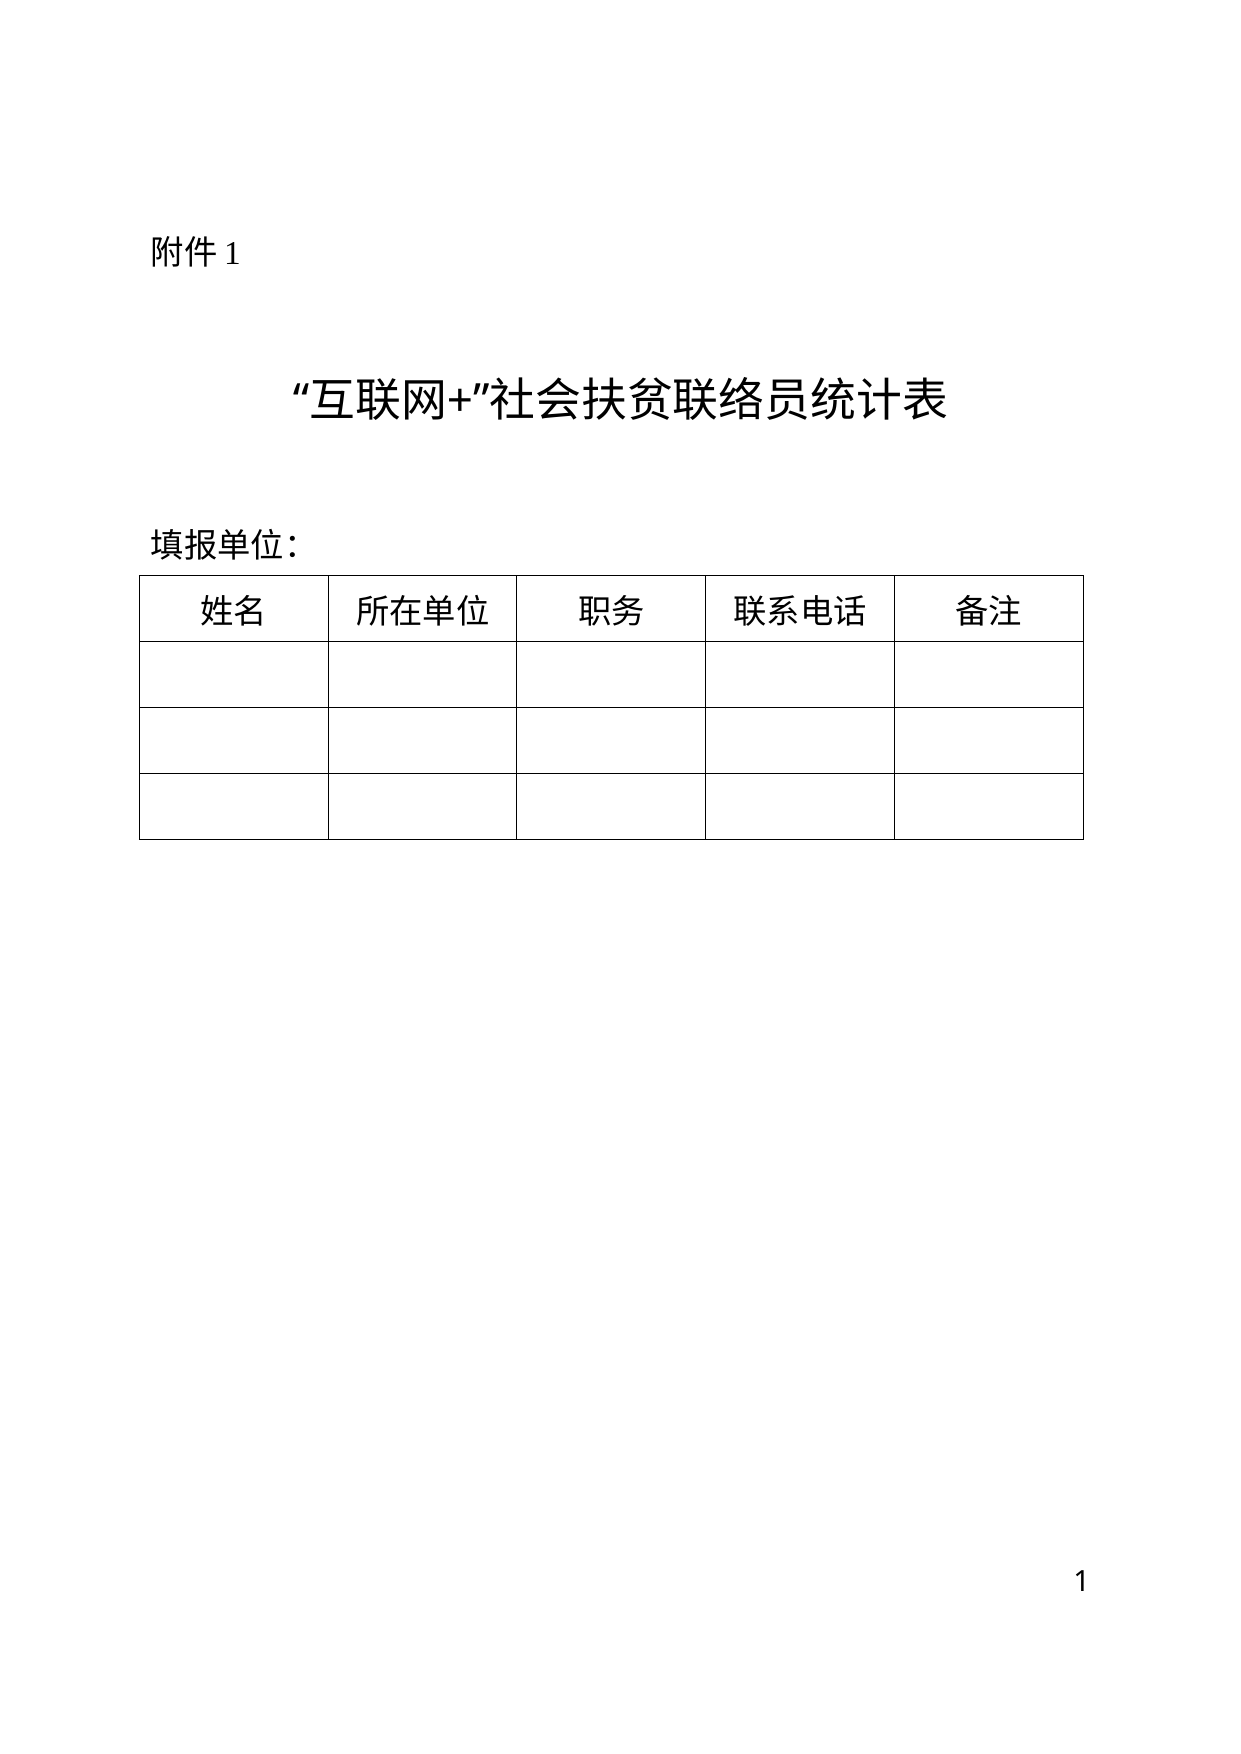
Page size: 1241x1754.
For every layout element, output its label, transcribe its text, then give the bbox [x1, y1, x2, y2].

table_cell [895, 708, 1083, 773]
table_header 联系电话 [706, 576, 894, 641]
table_cell [517, 642, 705, 707]
table_cell [140, 642, 328, 707]
table_header 姓名 [140, 576, 328, 641]
table_cell [706, 642, 894, 707]
table_cell [895, 642, 1083, 707]
table_header 所在单位 [329, 576, 516, 641]
table_header 备注 [895, 576, 1083, 641]
table_cell [517, 708, 705, 773]
table_cell [329, 642, 516, 707]
text “互联网+”社会扶贫联络员统计表 [151, 347, 1089, 445]
table_cell [140, 708, 328, 773]
table_cell [706, 774, 894, 839]
table_cell [517, 774, 705, 839]
table_cell [329, 708, 516, 773]
table_header 职务 [517, 576, 705, 641]
table_cell [329, 774, 516, 839]
table_cell [140, 774, 328, 839]
text 附件1 [151, 217, 1089, 282]
table_cell [706, 708, 894, 773]
table_cell [895, 774, 1083, 839]
text 填报单位： [151, 510, 1089, 575]
